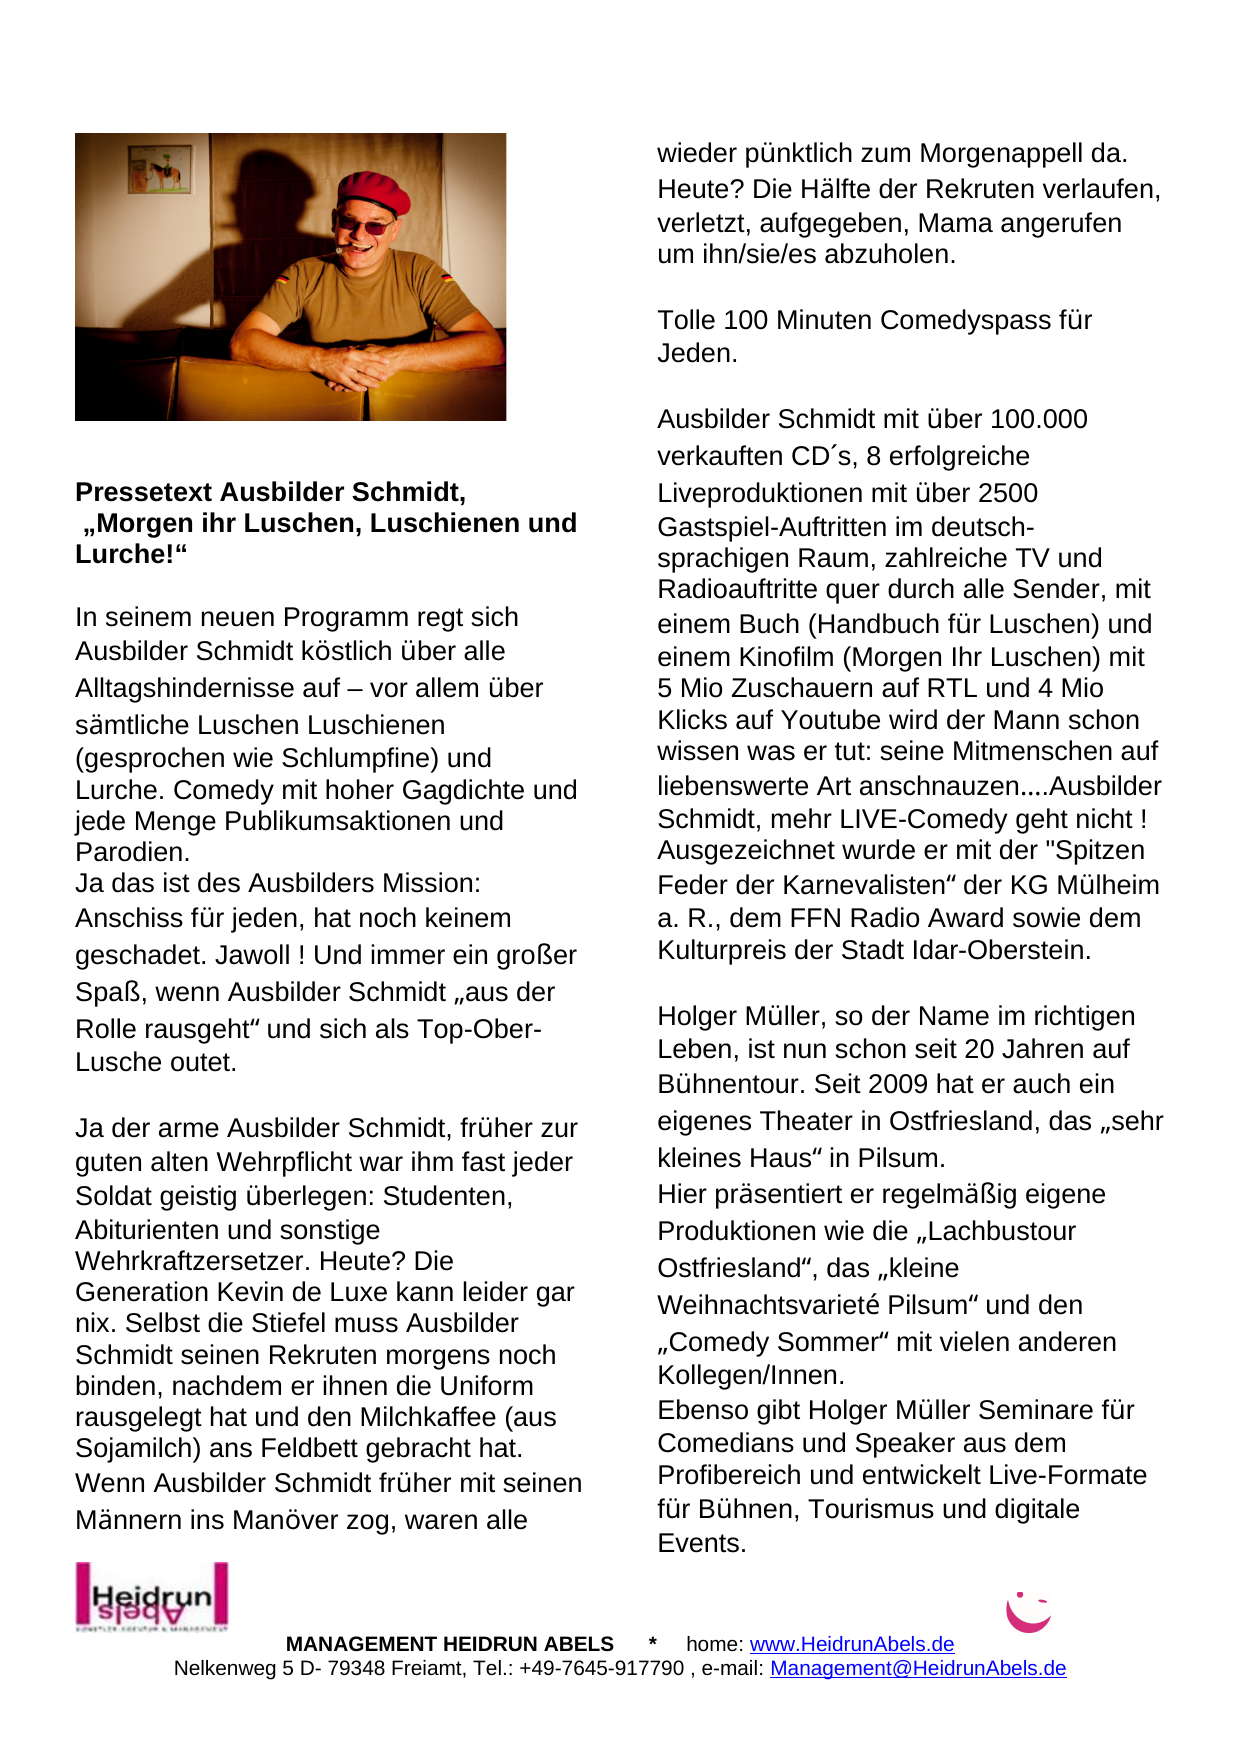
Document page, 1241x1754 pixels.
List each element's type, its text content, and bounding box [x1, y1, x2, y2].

text Ja der arme Ausbilder Schmidt, früher zur guten alten Wehrpflicht war ihm fast jeder Soldat geistig überlegen: Studenten, Abiturienten und sonstige Wehrkraftzersetzer. Heute? Die Generation Kevin de Luxe kann leider gar nix. Selbst die Stiefel muss Ausbilder Schmidt seinen Rekruten morgens noch binden, nachdem er ihnen die Uniform rausgelegt hat und den Milchkaffee (aus Sojamilch) ans Feldbett gebracht hat. Wenn Ausbilder Schmidt früher mit seinen Männern ins Manöver zog, waren alle wieder pünktlich zum Morgenappell da. Heute? Die Hälfte der Rekruten verlaufen, verletzt, aufgegeben, Mama angerufen um ihn/sie/es abzuholen. [75, 1109, 583, 1537]
text In seinem neuen Programm regt sich Ausbilder Schmidt köstlich über alle Alltagshindernisse auf – vor allem über sämtliche Luschen Luschienen (gesprochen wie Schlumpfine) und Lurche. Comedy mit hoher Gagdichte und jede Menge Publikumsaktionen und Parodien. [75, 601, 583, 867]
text Tolle 100 Minuten Comedyspass für Jeden. [657, 301, 1165, 369]
picture [75, 1562, 229, 1633]
text Pressetext Ausbilder Schmidt, [75, 449, 583, 507]
text „Morgen ihr Luschen, Luschienen und Lurche!“ [75, 507, 583, 569]
text Ausbilder Schmidt mit über 100.000 verkauften CD´s, 8 erfolgreiche Liveproduktionen mit über 2500 Gastspiel-Auftritten im deutsch-sprachigen Raum, zahlreiche TV und Radioauftritte quer durch alle Sender, mit einem Buch (Handbuch für Luschen) und einem Kinofilm (Morgen Ihr Luschen) mit 5 Mio Zuschauern auf RTL und 4 Mio Klicks auf Youtube wird der Mann schon wissen was er tut: seine Mitmenschen auf liebenswerte Art anschnauzen….Ausbilder Schmidt, mehr LIVE-Comedy geht nicht ! Ausgezeichnet wurde er mit der "Spitzen Feder der Karnevalisten“ der KG Mülheim a. R., dem FFN Radio Award sowie dem Kulturpreis der Stadt Idar-Oberstein. [657, 400, 1165, 965]
text Holger Müller, so der Name im richtigen Leben, ist nun schon seit 20 Jahren auf Bühnentour. Seit 2009 hat er auch ein eigenes Theater in Ostfriesland, das „sehr kleines Haus“ in Pilsum. [657, 996, 1165, 1175]
text Hier präsentiert er regelmäßig eigene Produktionen wie die „Lachbustour Ostfriesland“, das „kleine Weihnachtsvarieté Pilsum“ und den „Comedy Sommer“ mit vielen anderen Kollegen/Innen. [657, 1175, 1165, 1391]
text Ja das ist des Ausbilders Mission: Anschiss für jeden, hat noch keinem geschadet. Jawoll ! Und immer ein großer Spaß, wenn Ausbilder Schmidt „aus der Rolle rausgeht“ und sich als Top-Ober-Lusche outet. [75, 867, 583, 1077]
text Ebenso gibt Holger Müller Seminare für Comedians und Speaker aus dem Profibereich und entwickelt Live-Formate für Bühnen, Tourismus und digitale Events. [657, 1391, 1165, 1558]
picture [75, 133, 507, 421]
picture [1006, 1592, 1051, 1633]
text Ja der arme Ausbilder Schmidt, früher zur guten alten Wehrpflicht war ihm fast jeder Soldat geistig überlegen: Studenten, Abiturienten und sonstige Wehrkraftzersetzer. Heute? Die Generation Kevin de Luxe kann leider gar nix. Selbst die Stiefel muss Ausbilder Schmidt seinen Rekruten morgens noch binden, nachdem er ihnen die Uniform rausgelegt hat und den Milchkaffee (aus Sojamilch) ans Feldbett gebracht hat. Wenn Ausbilder Schmidt früher mit seinen Männern ins Manöver zog, waren alle wieder pünktlich zum Morgenappell da. Heute? Die Hälfte der Rekruten verlaufen, verletzt, aufgegeben, Mama angerufen um ihn/sie/es abzuholen. [657, 133, 1165, 269]
